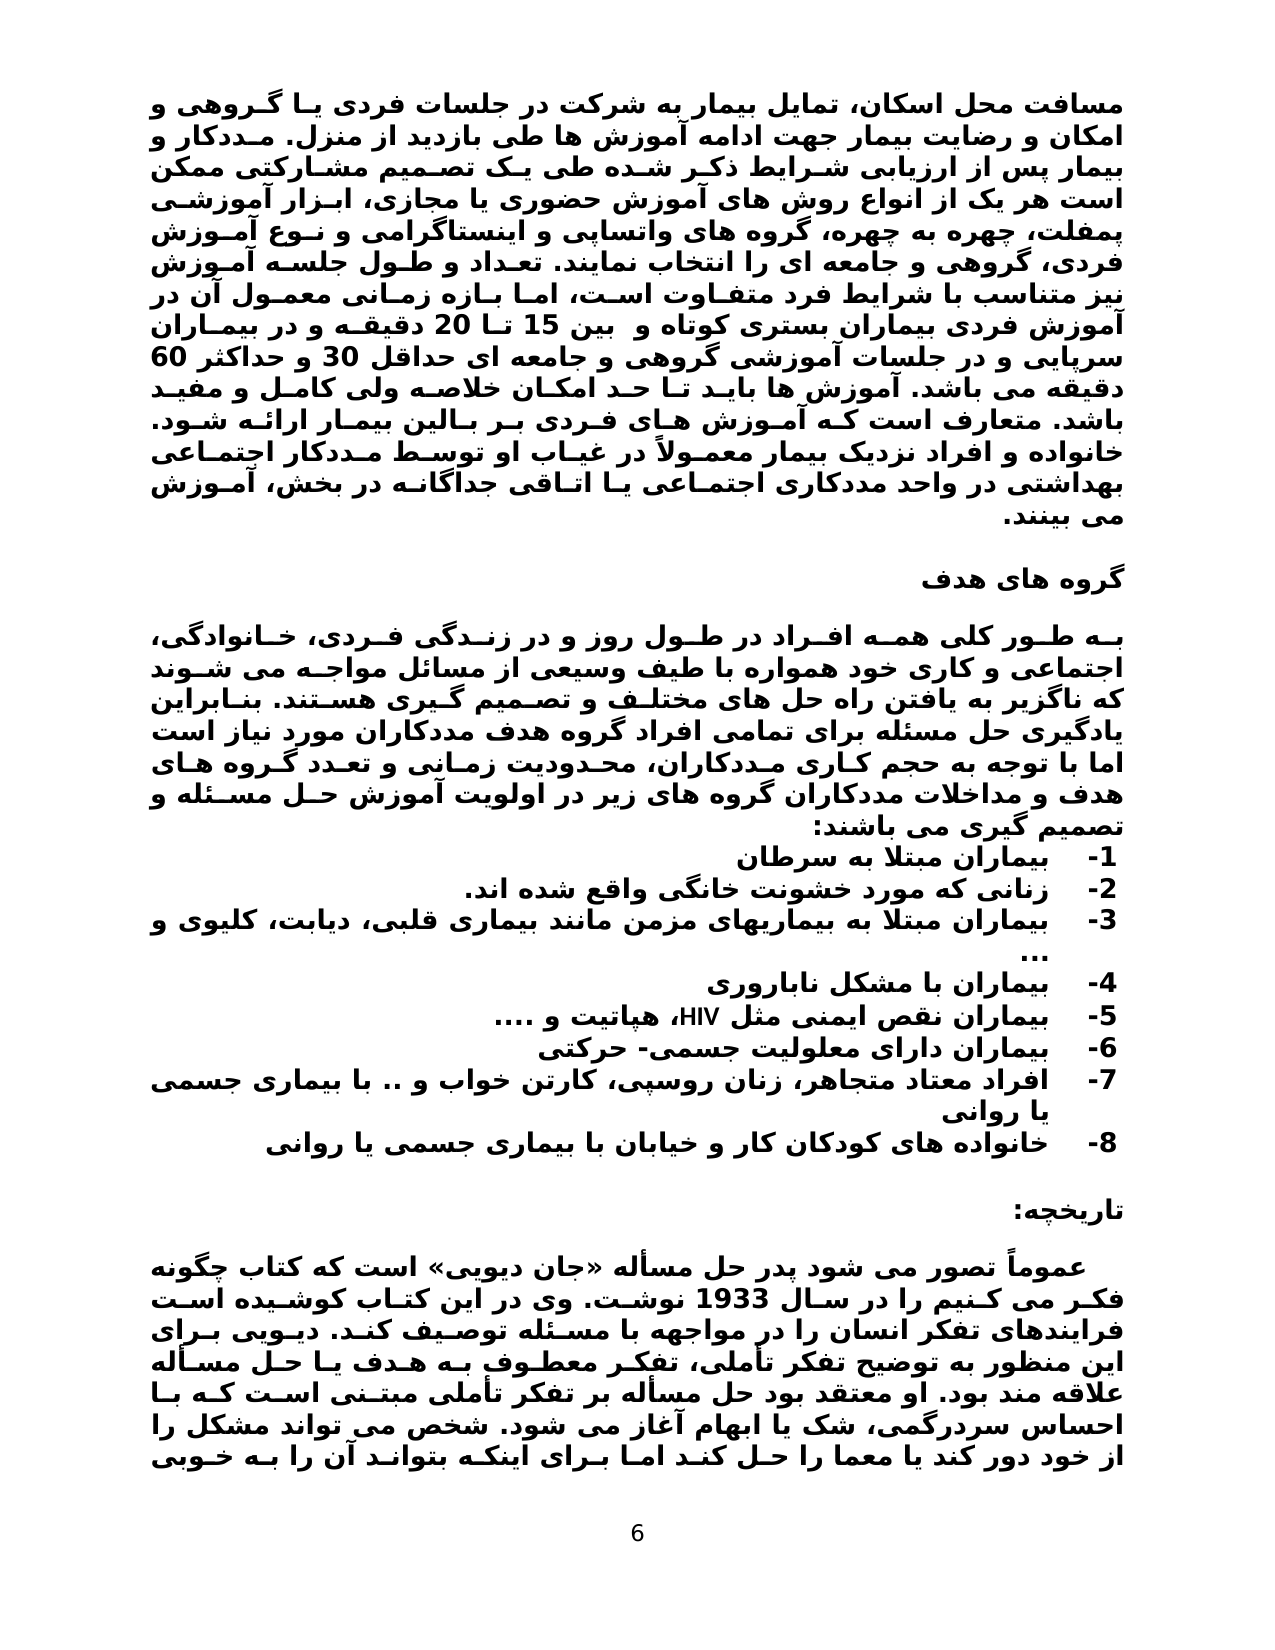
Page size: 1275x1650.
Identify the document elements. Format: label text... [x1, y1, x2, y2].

list بیماران دارای معلولیت جسمی- حرکتی [150, 1032, 1087, 1064]
list بیماران با مشکل ناباروری [150, 968, 1087, 999]
text تاریخچه: [150, 1194, 1124, 1226]
list افراد معتاد متجاهر، زنان روسپی، کارتن خواب و .. با بیماری جسمی یا روانی [150, 1064, 1087, 1127]
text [150, 1251, 1125, 1472]
text گروه های هدف [150, 563, 1124, 595]
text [150, 89, 1124, 531]
list بیماران مبتلا به سرطان [150, 842, 1087, 873]
list بیماران مبتلا به بیماریهای مزمن مانند بیماری قلبی، دیابت، کلیوی و ... [150, 905, 1087, 968]
list خانواده های کودکان کار و خیابان با بیماری جسمی یا روانی [150, 1127, 1087, 1159]
list زنانی که مورد خشونت خانگی واقع شده اند. [150, 873, 1087, 905]
list بیماران نقص ایمنی مثل HIV، هپاتیت و .... [150, 999, 1087, 1032]
text به طور کلی همه افراد در طول روز و در زندگی فردی، خانوادگی، اجتماعی و کاری خود همواره با طیف وسیعی از مسائل مواجه می شوند که ناگزیر به یافتن راه حل های مختلف و تصمیم گیری هستند. بنابراین یادگیری حل مسئله برای تمامی افراد گروه هدف مددکاران مورد نیاز است اما با توجه به حجم کاری مددکاران، محدودیت زمانی و تعدد گروه های هدف و مداخلات مددکاران گروه های زیر در اولویت آموزش حل مسئله و تصمیم گیری می باشند: [150, 621, 1124, 842]
